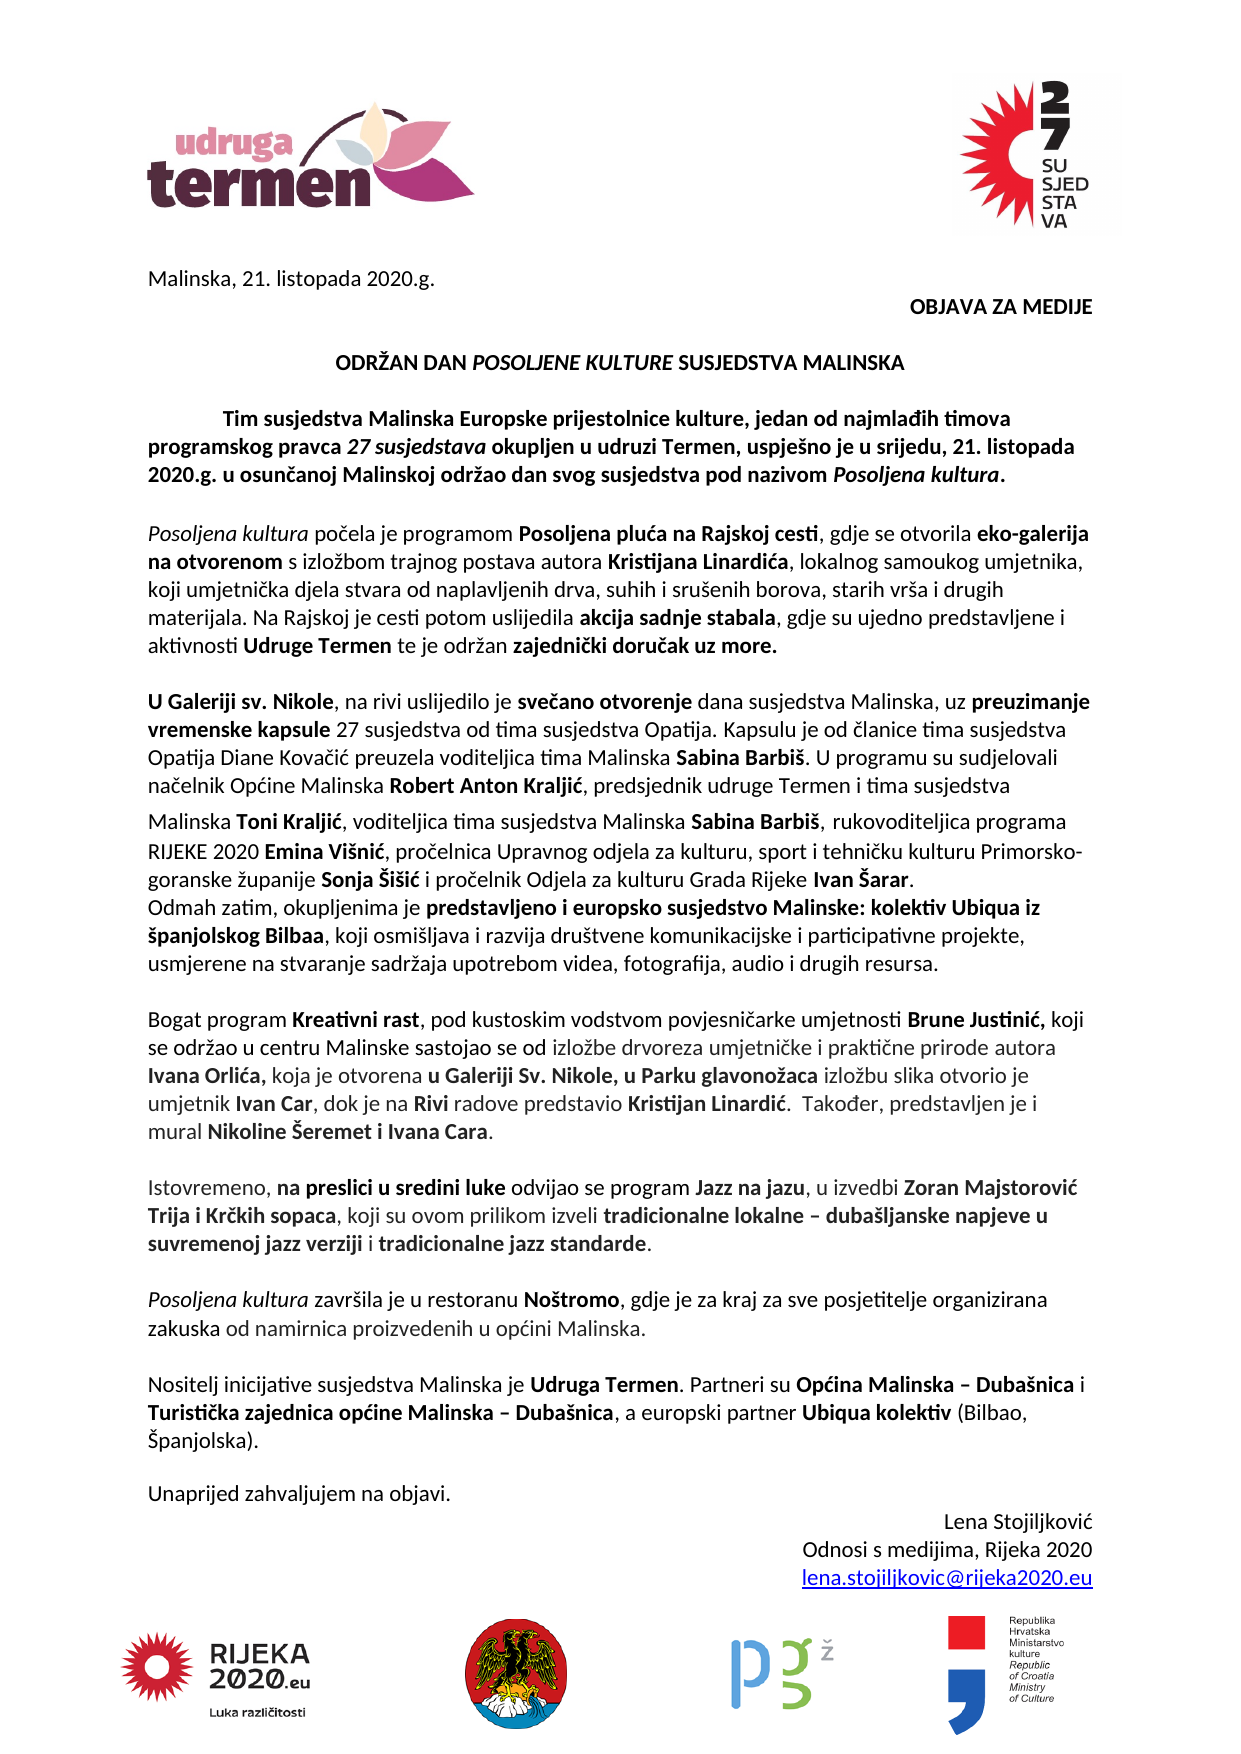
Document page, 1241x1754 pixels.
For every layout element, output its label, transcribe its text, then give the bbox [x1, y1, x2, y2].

picture [952, 73, 1123, 236]
picture [114, 1618, 341, 1731]
picture [465, 1619, 567, 1729]
text Nositelj inicijative susjedstva Malinska je Udruga Termen. Partneri su Općina Malinska – Dubašnica i Turistička zajednica općine Malinska – Dubašnica, a europski partner Ubiqua kolektiv (Bilbao, Španjolska). [148, 1370, 1093, 1454]
text ODRŽAN DAN POSOLJENE KULTURE SUSJEDSTVA MALINSKA [148, 348, 1093, 376]
text U Galeriji sv. Nikole, na rivi uslijedilo je svečano otvorenje dana susjedstva Malinska, uz preuzimanje vremenske kapsule 27 susjedstva od tima susjedstva Opatija. Kapsulu je od članice tima susjedstva Opatija Diane Kovačić preuzela voditeljica tima Malinska Sabina Barbiš. U programu su sudjelovali načelnik Općine Malinska Robert Anton Kraljić, predsjednik udruge Termen i tima susjedstva Malinska Toni Kraljić, voditeljica tima susjedstva Malinska Sabina Barbiš, rukovoditeljica programa RIJEKE 2020 Emina Višnić, pročelnica Upravnog odjela za kulturu, sport i tehničku kulturu Primorsko-goranske županije Sonja Šišić i pročelnik Odjela za kulturu Grada Rijeke Ivan Šarar. [148, 687, 1093, 893]
picture [128, 89, 490, 236]
text Lena Stojiljković [373, 1507, 1093, 1535]
text Bogat program Kreativni rast, pod kustoskim vodstvom povjesničarke umjetnosti Brune Justinić, koji se održao u centru Malinske sastojao se od izložbe drvoreza umjetničke i praktične prirode autora Ivana Orlića, koja je otvorena u Galeriji Sv. Nikole, u Parku glavonožaca izložbu slika otvorio je umjetnik Ivan Car, dok je na Rivi radove predstavio Kristijan Linardić. Također, predstavljen je i mural Nikoline Šeremet i Ivana Cara. [148, 1005, 1093, 1146]
text Odnosi s medijima, Rijeka 2020 [148, 1535, 1093, 1563]
picture [948, 1616, 1064, 1735]
text Odmah zatim, okupljenima je predstavljeno i europsko susjedstvo Malinske: kolektiv Ubiqua iz španjolskog Bilbaa, koji osmišljava i razvija društvene komunikacijske i participativne projekte, usmjerene na stvaranje sadržaja upotrebom videa, fotografija, audio i drugih resursa. [148, 893, 1093, 977]
text lena.stojiljkovic@rijeka2020.eu [148, 1563, 1093, 1591]
text Posoljena kultura završila je u restoranu Noštromo, gdje je za kraj za sve posjetitelje organizirana zakuska od namirnica proizvedenih u općini Malinska. [148, 1286, 1093, 1342]
text Istovremeno, na preslici u sredini luke odvijao se program Jazz na jazu, u izvedbi Zoran Majstorović Trija i Krčkih sopaca, koji su ovom prilikom izveli tradicionalne lokalne – dubašljanske napjeve u suvremenoj jazz verziji i tradicionalne jazz standarde. [148, 1173, 1093, 1258]
picture [700, 1621, 860, 1723]
text Tim susjedstva Malinska Europske prijestolnice kulture, jedan od najmlađih timova programskog pravca 27 susjedstava okupljen u udruzi Termen, uspješno je u srijedu, 21. listopada 2020.g. u osunčanoj Malinskoj održao dan svog susjedstva pod nazivom Posoljena kultura. [148, 404, 1093, 488]
text Unaprijed zahvaljujem na objavi. [148, 1479, 1093, 1507]
text OBJAVA ZA MEDIJE [148, 292, 1093, 320]
text Posoljena kultura počela je programom Posoljena pluća na Rajskoj cesti, gdje se otvorila eko-galerija na otvorenom s izložbom trajnog postava autora Kristijana Linardića, lokalnog samoukog umjetnika, koji umjetnička djela stvara od naplavljenih drva, suhih i srušenih borova, starih vrša i drugih materijala. Na Rajskoj je cesti potom uslijedila akcija sadnje stabala, gdje su ujedno predstavljene i aktivnosti Udruge Termen te je održan zajednički doručak uz more. [148, 519, 1093, 659]
text Malinska, 21. listopada 2020.g. [148, 264, 1093, 292]
